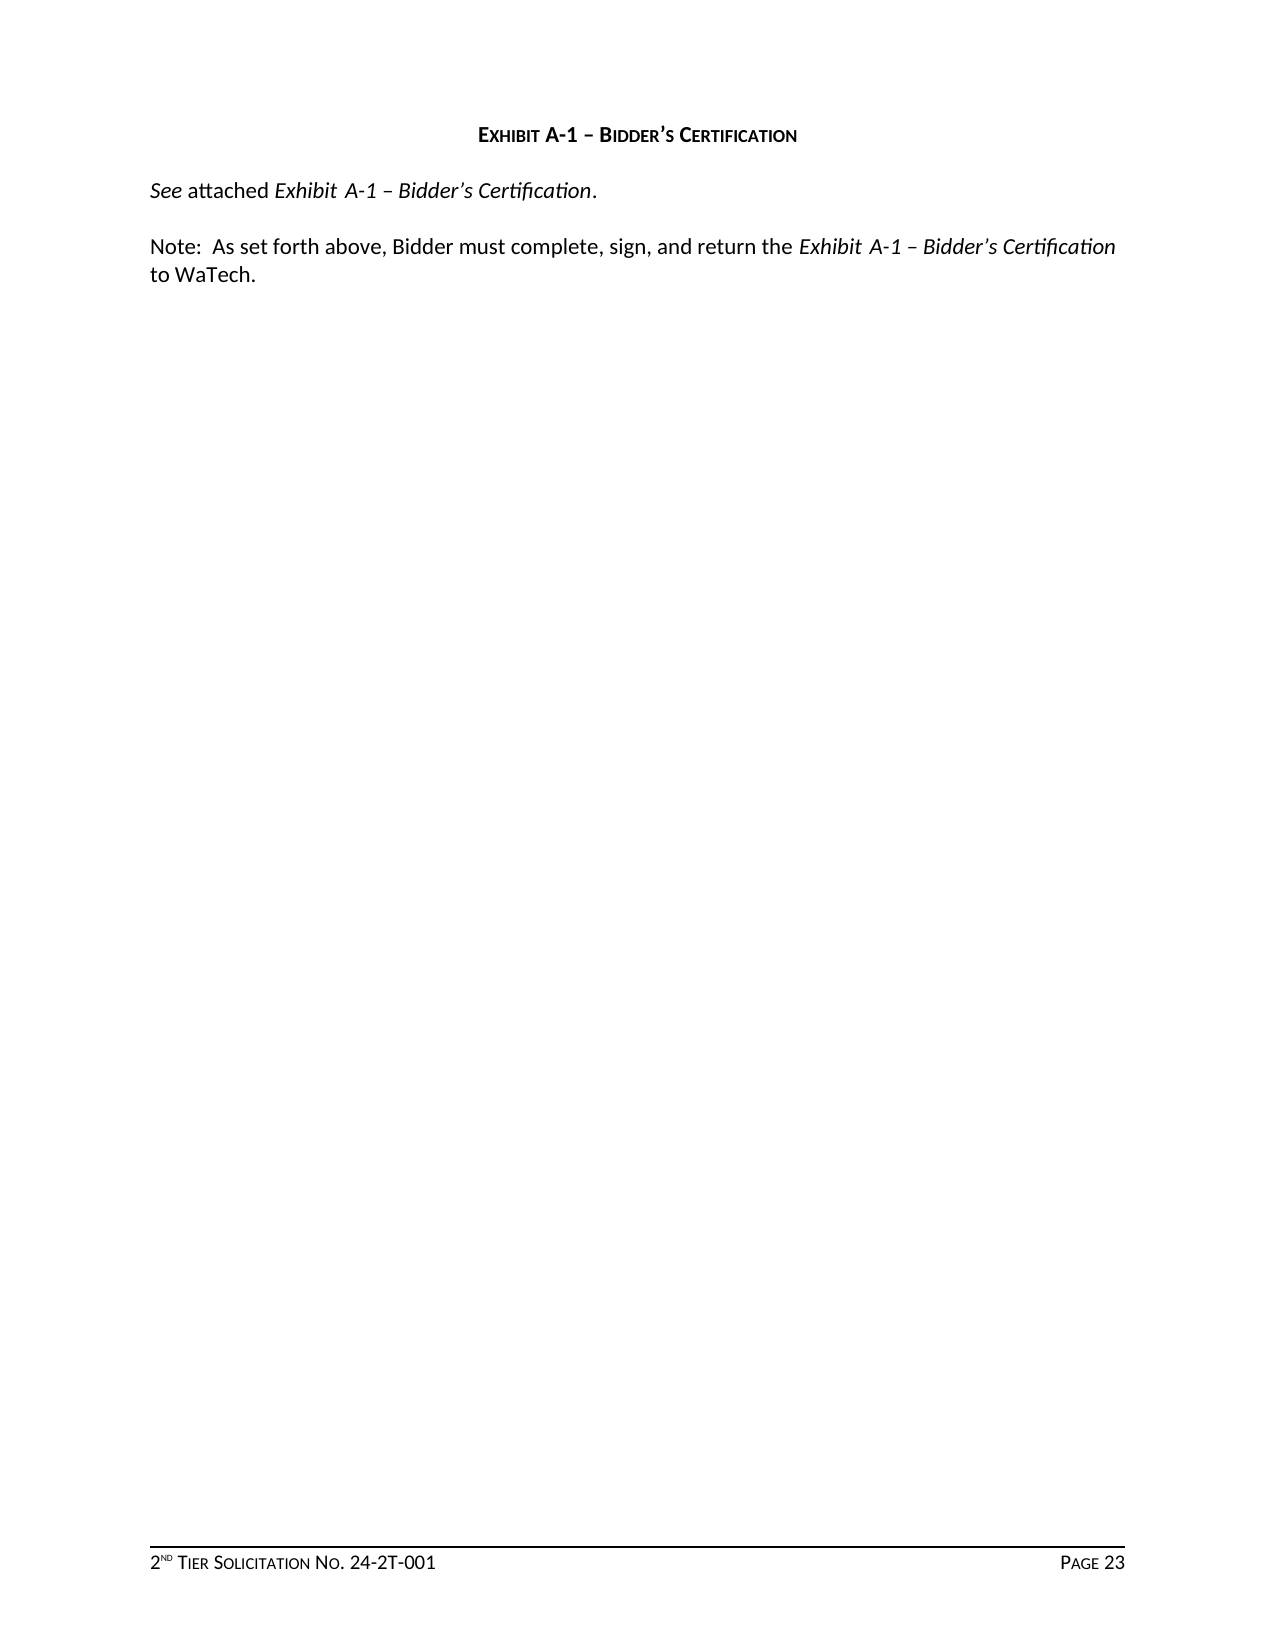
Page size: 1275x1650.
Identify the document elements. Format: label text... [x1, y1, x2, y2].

text Note: As set forth above, Bidder must complete, sign, and return the Exhibit A-1 – Bidder’s Certification to WaTech. [150, 232, 1125, 288]
text See attached Exhibit A-1 – Bidder’s Certification. [150, 176, 1125, 204]
text Exhibit A-1 – Bidder’s Certification [150, 120, 1125, 148]
